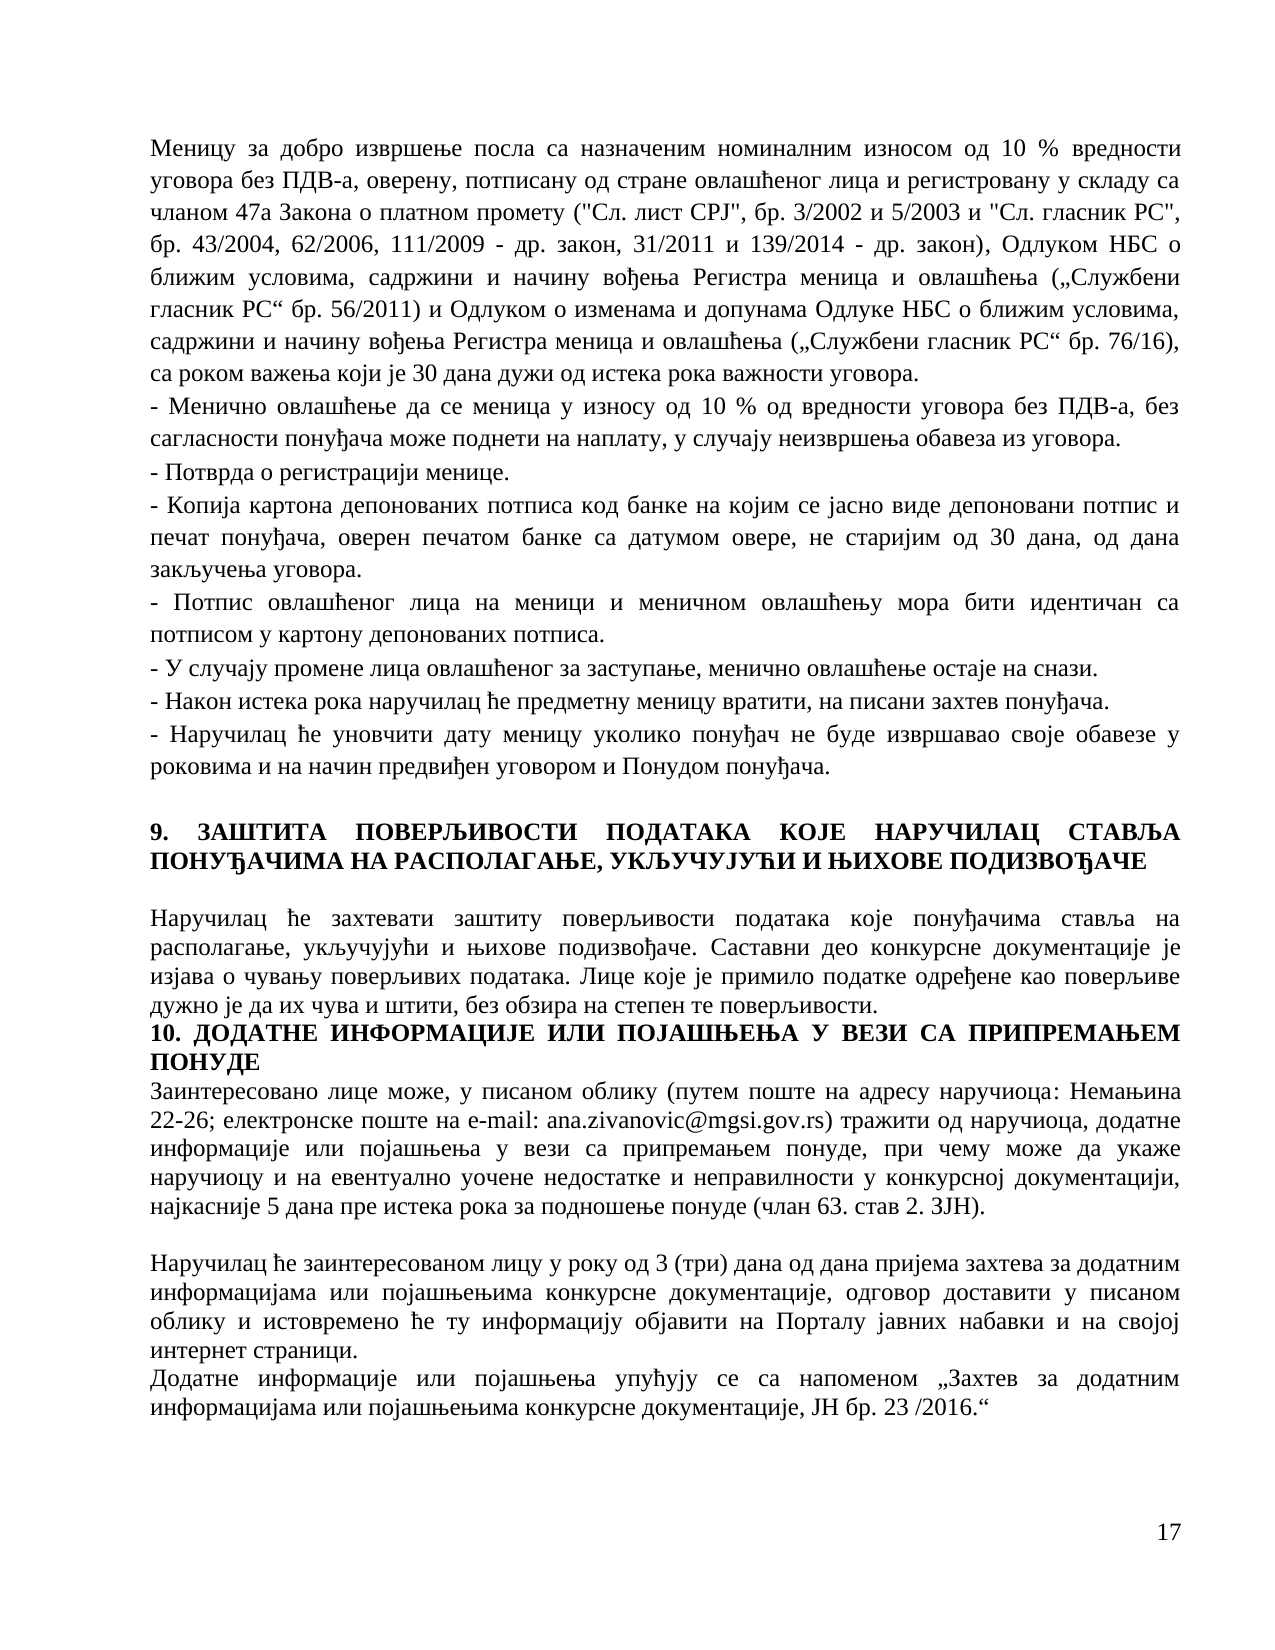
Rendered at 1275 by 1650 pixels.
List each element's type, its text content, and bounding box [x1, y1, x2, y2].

text - Копија картона депонованих потписа код банке на којим се јасно виде депоновани потпис и печат понуђача, оверен печатом банке са датумом овере, не старијим од 30 дана, од дана закључења уговора. [150, 490, 1181, 583]
text Наручилац ће заинтересованом лицу у року од 3 (три) дана од дана пријема захтева за додатним информацијама или појашњењима конкурсне документације, одговор доставити у писаном облику и истовремено ће ту информацију објавити на Порталу јавних набавки и на својој интернет страници. [150, 1248, 1181, 1363]
text Додатне информације или појашњења упућују се са напоменом „Захтев за додатним информацијама или појашњењима конкурсне документације, ЈН бр. 23 /2016.“ [150, 1363, 1181, 1421]
text - Потврда о регистрацији менице. [150, 457, 1181, 485]
text Наручилац ће захтевати заштиту поверљивости података које понуђачима ставља на располагање, укључујући и њихове подизвођаче. Саставни део конкурсне документације је изјава о чувању поверљивих података. Лице које је примило податке одређене као поверљиве дужно је да их чува и штити, без обзира на степен те поверљивости. [150, 903, 1181, 1018]
text Заинтересовано лице може, у писаном облику (путем поште на адресу наручиоца: Немањина 22-26; електронске поште на е-mail: аna.zivanovic@mgsi.gov.rs) тражити од наручиоца, додатне информације или појашњења у вези са припремањем понуде, при чему може да укаже наручиоцу и на евентуално уочене недостатке и неправилности у конкурсној документацији, најкасније 5 дана пре истека рока за подношење понуде (члан 63. став 2. ЗЈН). [150, 1076, 1181, 1220]
text - Након истека рока наручилац ће предметну меницу вратити, на писани захтев понуђача. [150, 686, 1181, 714]
text - Наручилац ће уновчити дату меницу уколико понуђач не буде извршавао своје обавезе у роковима и на начин предвиђен уговором и Понудом понуђача. [150, 719, 1181, 780]
text - Потпис овлашћеног лица на меници и меничном овлашћењу мора бити идентичан са потписом у картону депонованих потписа. [150, 587, 1181, 648]
text Меницу за добро извршење посла са назначеним номиналним износом од 10 % вредности уговора без ПДВ-а, оверену, потписану од стране овлашћеног лица и регистровану у складу са чланом 47а Закона о платном промету ("Сл. лист СРЈ", бр. 3/2002 и 5/2003 и "Сл. гласник РС", бр. 43/2004, 62/2006, 111/2009 - др. закон, 31/2011 и 139/2014 - др. закон), Одлуком НБС о ближим условима, садржини и начину вођења Регистра меница и овлашћења („Службени гласник РС“ бр. 56/2011) и Одлуком о изменама и допунама Одлуке НБС о ближим условима, садржини и начину вођења Регистра меница и овлашћења („Службени гласник РС“ бр. 76/16), са роком важења који је 30 дана дужи од истека рока важности уговора. [150, 133, 1181, 387]
text 10. ДОДАТНЕ ИНФОРМАЦИЈЕ ИЛИ ПОЈАШЊЕЊА У ВЕЗИ СА ПРИПРЕМАЊЕМ ПОНУДЕ [150, 1018, 1181, 1076]
text - Менично овлашћење да се меница у износу од 10 % од вредности уговора без ПДВ-а, без сагласности понуђача може поднети на наплату, у случају неизвршења обавеза из уговора. [150, 391, 1181, 452]
text 9. ЗАШТИТА ПОВЕРЉИВОСТИ ПОДАТАКА КОЈЕ НАРУЧИЛАЦ СТАВЉА ПОНУЂАЧИМА НА РАСПОЛАГАЊЕ, УКЉУЧУЈУЋИ И ЊИХОВЕ ПОДИЗВОЂАЧЕ [150, 817, 1181, 875]
text - У случају промене лица овлашћеног за заступање, менично овлашћење остаје на снази. [150, 653, 1181, 681]
